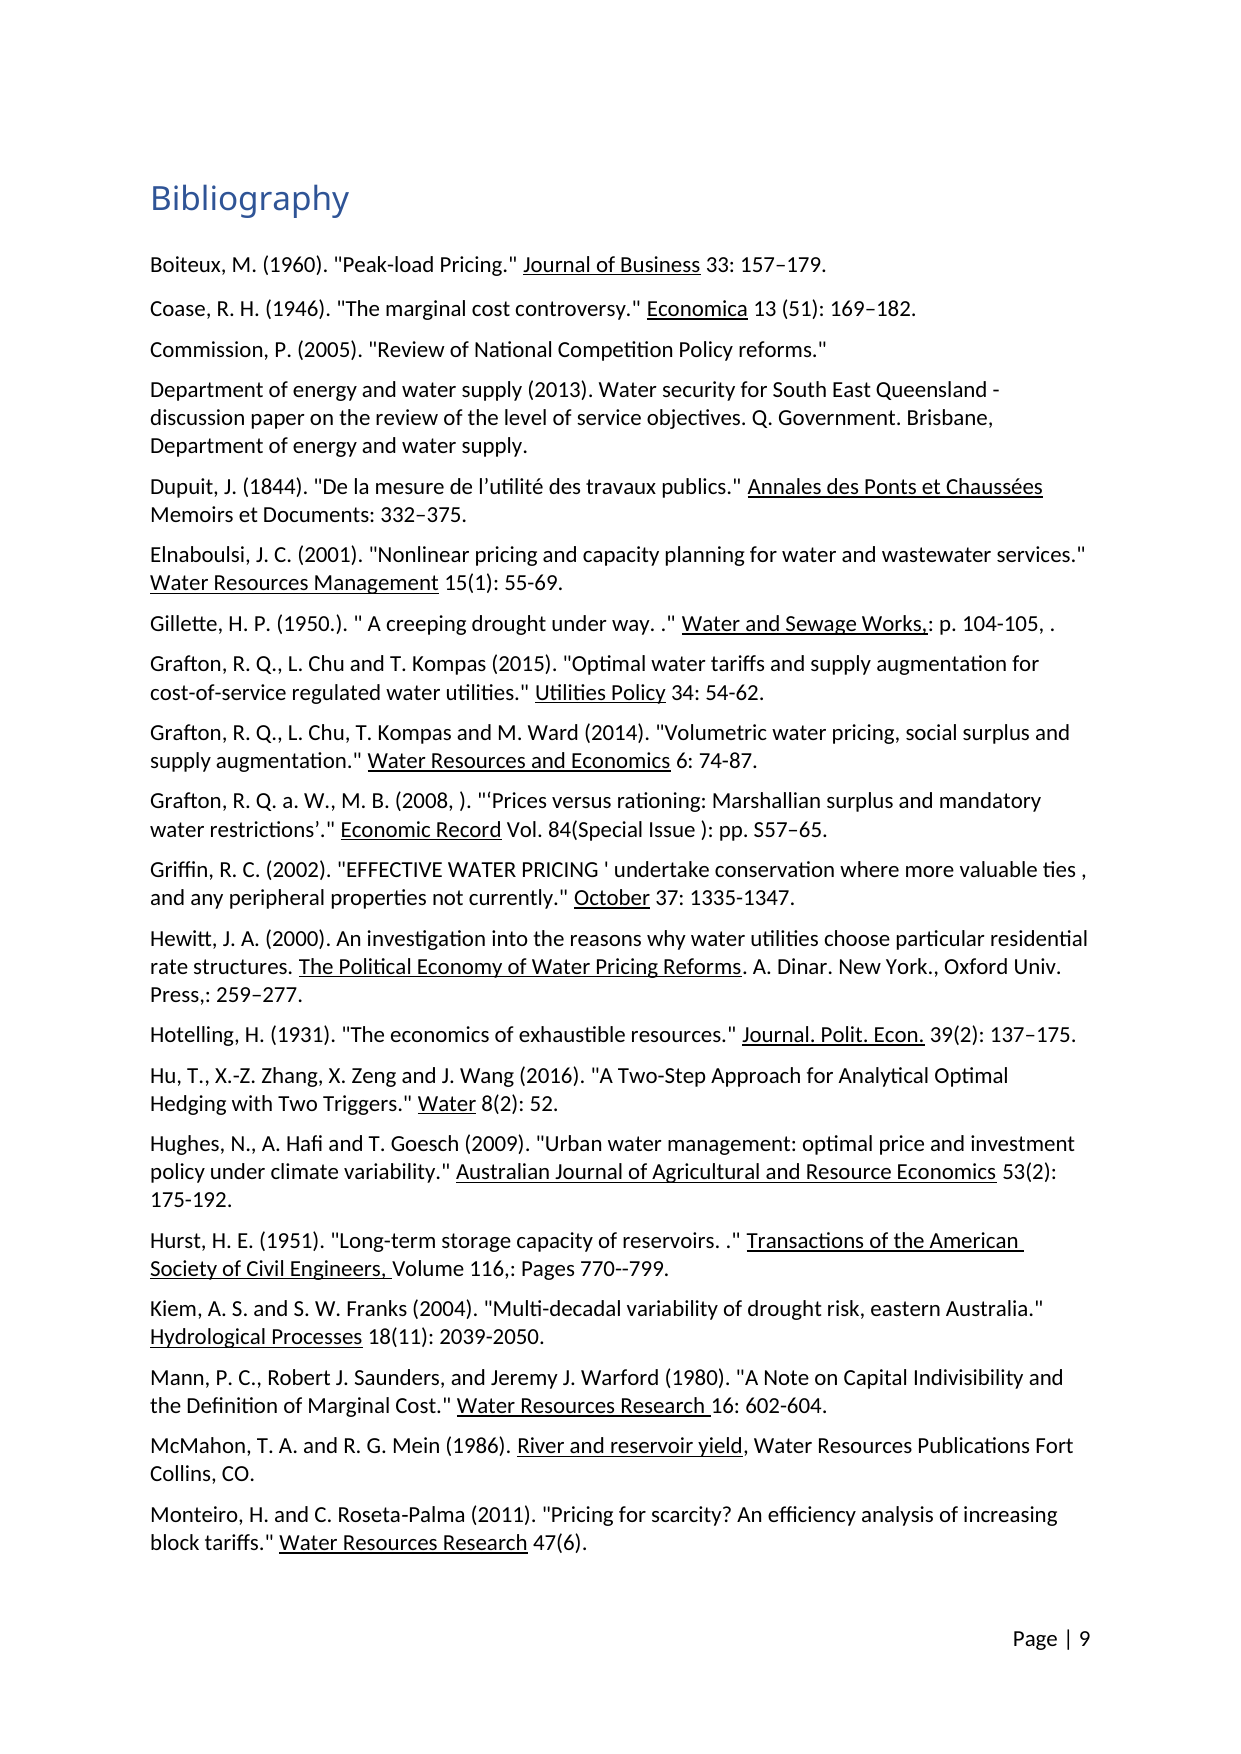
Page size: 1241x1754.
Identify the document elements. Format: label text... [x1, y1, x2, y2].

text Coase, R. H. (1946). "The marginal cost controversy." Economica 13 (51): 169–182. [150, 294, 1090, 322]
text Hu, T., X.-Z. Zhang, X. Zeng and J. Wang (2016). "A Two-Step Approach for Analytical Optimal Hedging with Two Triggers." Water 8(2): 52. [150, 1061, 1090, 1117]
text Grafton, R. Q., L. Chu and T. Kompas (2015). "Optimal water tariffs and supply augmentation for cost-of-service regulated water utilities." Utilities Policy 34: 54-62. [150, 649, 1090, 706]
text McMahon, T. A. and R. G. Mein (1986). River and reservoir yield, Water Resources Publications Fort Collins, CO. [150, 1432, 1090, 1488]
text Monteiro, H. and C. Roseta‐Palma (2011). "Pricing for scarcity? An efficiency analysis of increasing block tariffs." Water Resources Research 47(6). [150, 1500, 1090, 1556]
text Hewitt, J. A. (2000). An investigation into the reasons why water utilities choose particular residential rate structures. The Political Economy of Water Pricing Reforms. A. Dinar. New York., Oxford Univ. Press,: 259–277. [150, 924, 1090, 1008]
text Grafton, R. Q., L. Chu, T. Kompas and M. Ward (2014). "Volumetric water pricing, social surplus and supply augmentation." Water Resources and Economics 6: 74-87. [150, 718, 1090, 774]
text Boiteux, M. (1960). "Peak-load Pricing." Journal of Business 33: 157–179. [150, 236, 1090, 282]
text Hurst, H. E. (1951). "Long-term storage capacity of reservoirs. ." Transactions of the American Society of Civil Engineers, Volume 116,: Pages 770--799. [150, 1226, 1090, 1282]
text Elnaboulsi, J. C. (2001). "Nonlinear pricing and capacity planning for water and wastewater services." Water Resources Management 15(1): 55-69. [150, 541, 1090, 597]
text Hughes, N., A. Hafi and T. Goesch (2009). "Urban water management: optimal price and investment policy under climate variability." Australian Journal of Agricultural and Resource Economics 53(2): 175-192. [150, 1129, 1090, 1213]
text Dupuit, J. (1844). "De la mesure de l’utilité des travaux publics." Annales des Ponts et Chaussées Memoirs et Documents: 332–375. [150, 472, 1090, 528]
text Department of energy and water supply (2013). Water security for South East Queensland - discussion paper on the review of the level of service objectives. Q. Government. Brisbane, Department of energy and water supply. [150, 375, 1090, 459]
text Griffin, R. C. (2002). "EFFECTIVE WATER PRICING ' undertake conservation where more valuable ties , and any peripheral properties not currently." October 37: 1335-1347. [150, 855, 1090, 911]
text Mann, P. C., Robert J. Saunders, and Jeremy J. Warford (1980). "A Note on Capital Indivisibility and the Definition of Marginal Cost." Water Resources Research 16: 602-604. [150, 1363, 1090, 1419]
text Grafton, R. Q. a. W., M. B. (2008, ). "‘Prices versus rationing: Marshallian surplus and mandatory water restrictions’." Economic Record Vol. 84(Special Issue ): pp. S57–65. [150, 787, 1090, 843]
text Hotelling, H. (1931). "The economics of exhaustible resources." Journal. Polit. Econ. 39(2): 137–175. [150, 1020, 1090, 1048]
text Kiem, A. S. and S. W. Franks (2004). "Multi-decadal variability of drought risk, eastern Australia." Hydrological Processes 18(11): 2039-2050. [150, 1294, 1090, 1351]
text Gillette, H. P. (1950.). " A creeping drought under way. ." Water and Sewage Works,: p. 104-105, . [150, 609, 1090, 637]
subtitle Bibliography [150, 175, 1090, 220]
text Commission, P. (2005). "Review of National Competition Policy reforms." [150, 335, 1090, 363]
